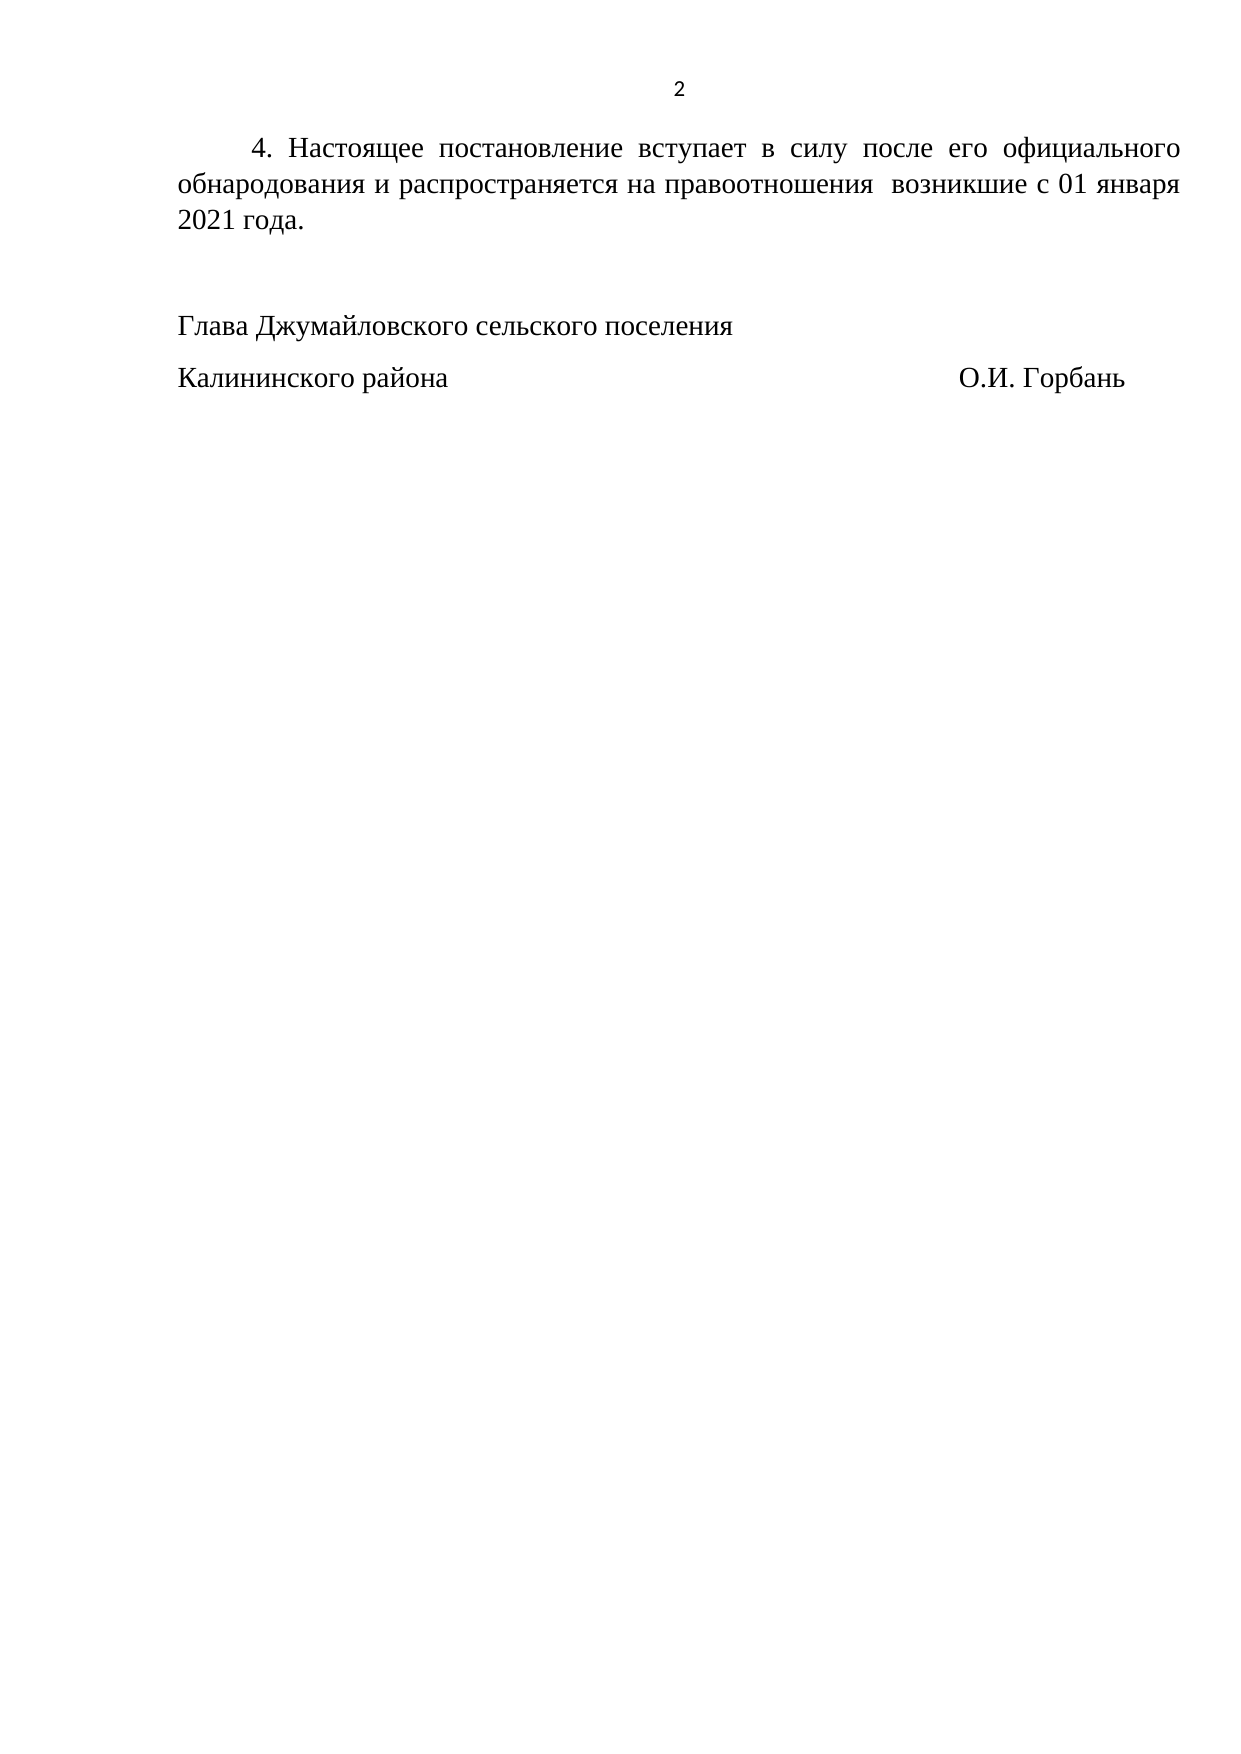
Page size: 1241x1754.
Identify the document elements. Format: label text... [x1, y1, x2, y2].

text Калининского района О.И. Горбань [177, 361, 1181, 394]
text Глава Джумайловского сельского поселения [177, 308, 1181, 341]
text 4. Настоящее постановление вступает в силу после его официального обнародования и распространяется на правоотношения возникшие с 01 января 2021 года. [177, 130, 1181, 236]
